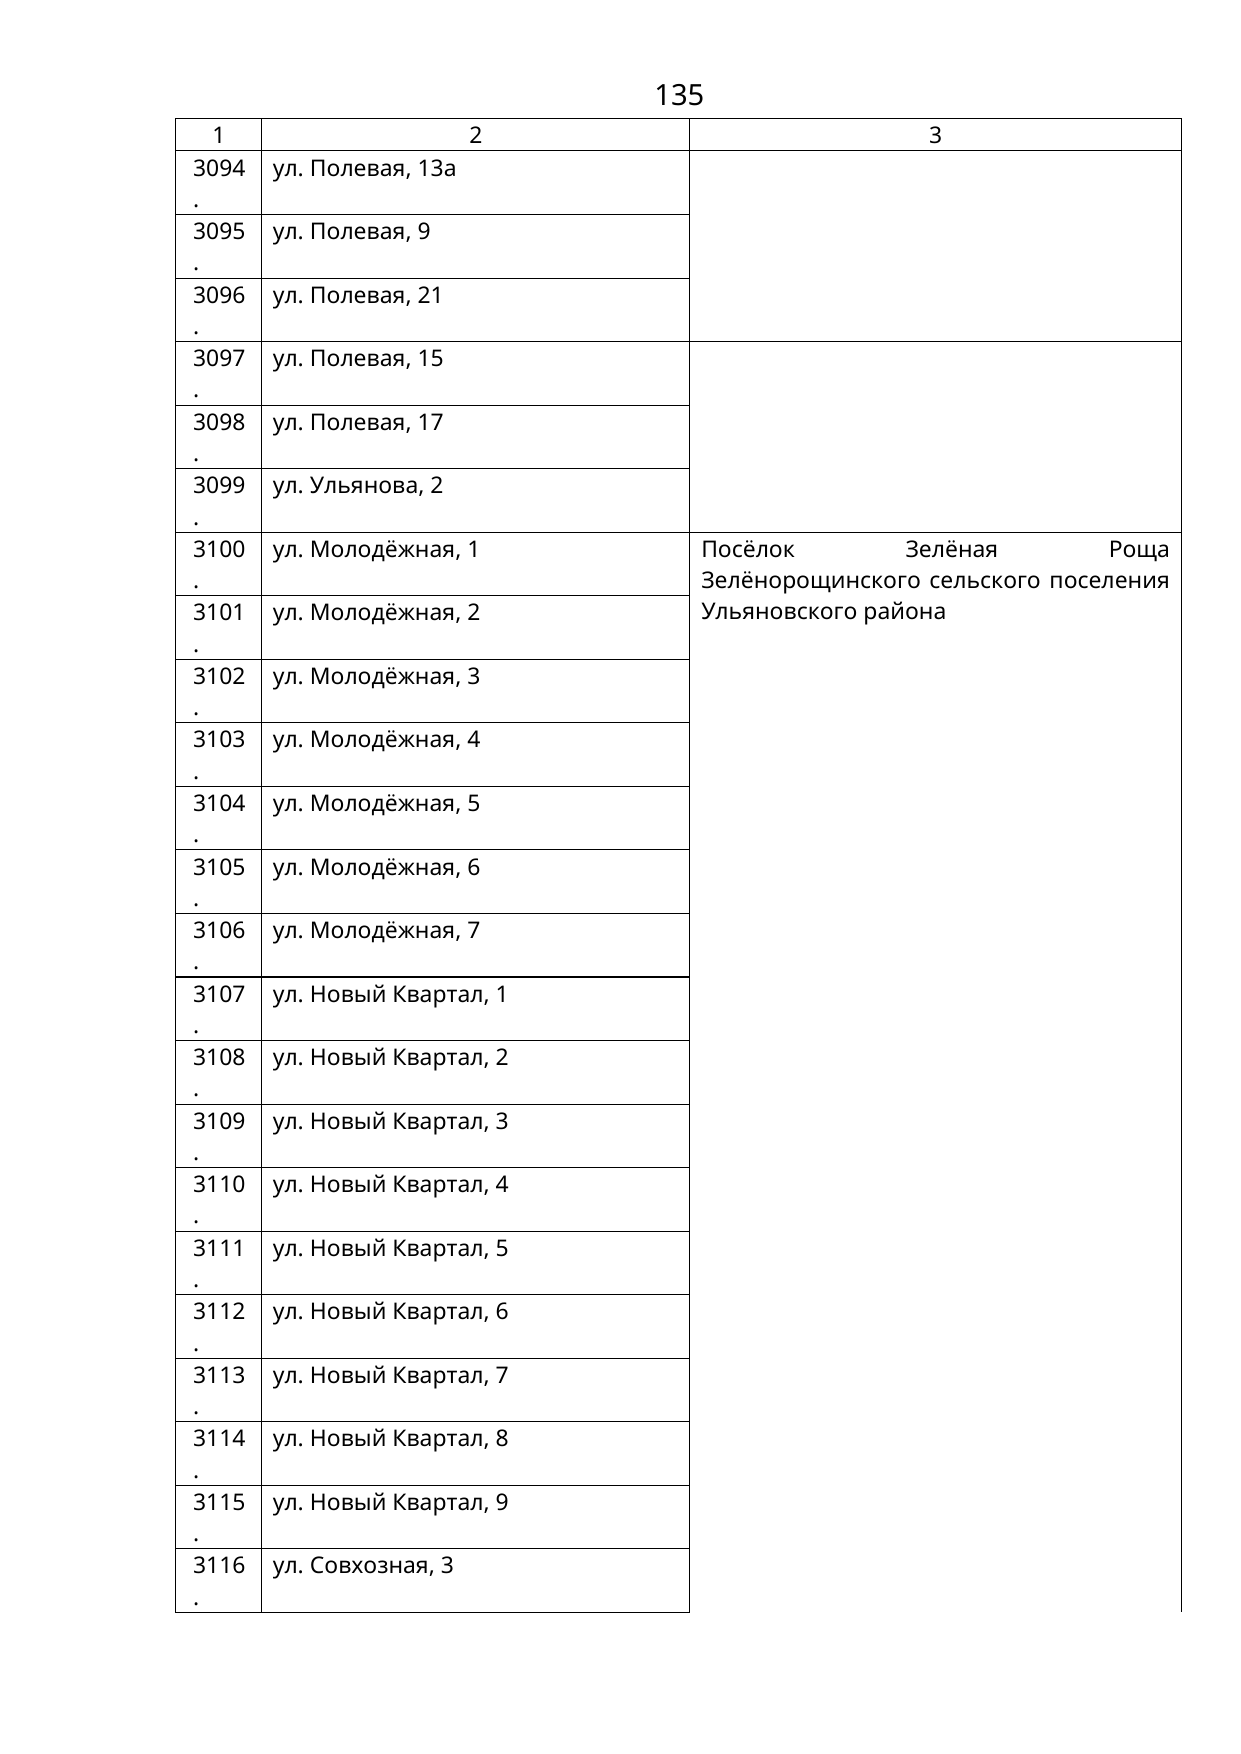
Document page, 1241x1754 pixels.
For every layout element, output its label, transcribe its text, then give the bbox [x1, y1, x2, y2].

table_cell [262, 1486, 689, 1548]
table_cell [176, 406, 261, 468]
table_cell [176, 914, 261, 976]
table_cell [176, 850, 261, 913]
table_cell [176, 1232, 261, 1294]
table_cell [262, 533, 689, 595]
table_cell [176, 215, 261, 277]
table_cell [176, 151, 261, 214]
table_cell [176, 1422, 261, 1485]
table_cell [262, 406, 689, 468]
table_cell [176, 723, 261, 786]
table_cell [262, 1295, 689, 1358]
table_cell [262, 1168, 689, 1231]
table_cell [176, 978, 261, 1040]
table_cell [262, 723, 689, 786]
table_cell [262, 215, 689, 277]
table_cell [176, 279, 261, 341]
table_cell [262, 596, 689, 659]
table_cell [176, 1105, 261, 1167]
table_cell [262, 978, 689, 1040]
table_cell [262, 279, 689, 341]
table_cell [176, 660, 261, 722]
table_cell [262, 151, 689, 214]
table_header 3 [690, 119, 1181, 150]
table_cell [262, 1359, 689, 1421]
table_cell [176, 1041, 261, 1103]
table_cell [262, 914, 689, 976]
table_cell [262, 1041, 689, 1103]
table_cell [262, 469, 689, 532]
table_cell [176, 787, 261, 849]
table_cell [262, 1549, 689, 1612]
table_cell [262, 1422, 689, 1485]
table_header 2 [262, 119, 689, 150]
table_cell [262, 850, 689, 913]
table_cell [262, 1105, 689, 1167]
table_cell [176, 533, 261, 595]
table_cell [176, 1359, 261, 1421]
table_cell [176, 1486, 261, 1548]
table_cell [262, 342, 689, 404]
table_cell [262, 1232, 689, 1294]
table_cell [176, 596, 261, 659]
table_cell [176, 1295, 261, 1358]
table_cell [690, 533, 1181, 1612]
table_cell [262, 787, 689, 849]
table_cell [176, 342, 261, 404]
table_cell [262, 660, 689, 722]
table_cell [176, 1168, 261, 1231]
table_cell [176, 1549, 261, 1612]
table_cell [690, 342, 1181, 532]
table_header 1 [176, 119, 261, 150]
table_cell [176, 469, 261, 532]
